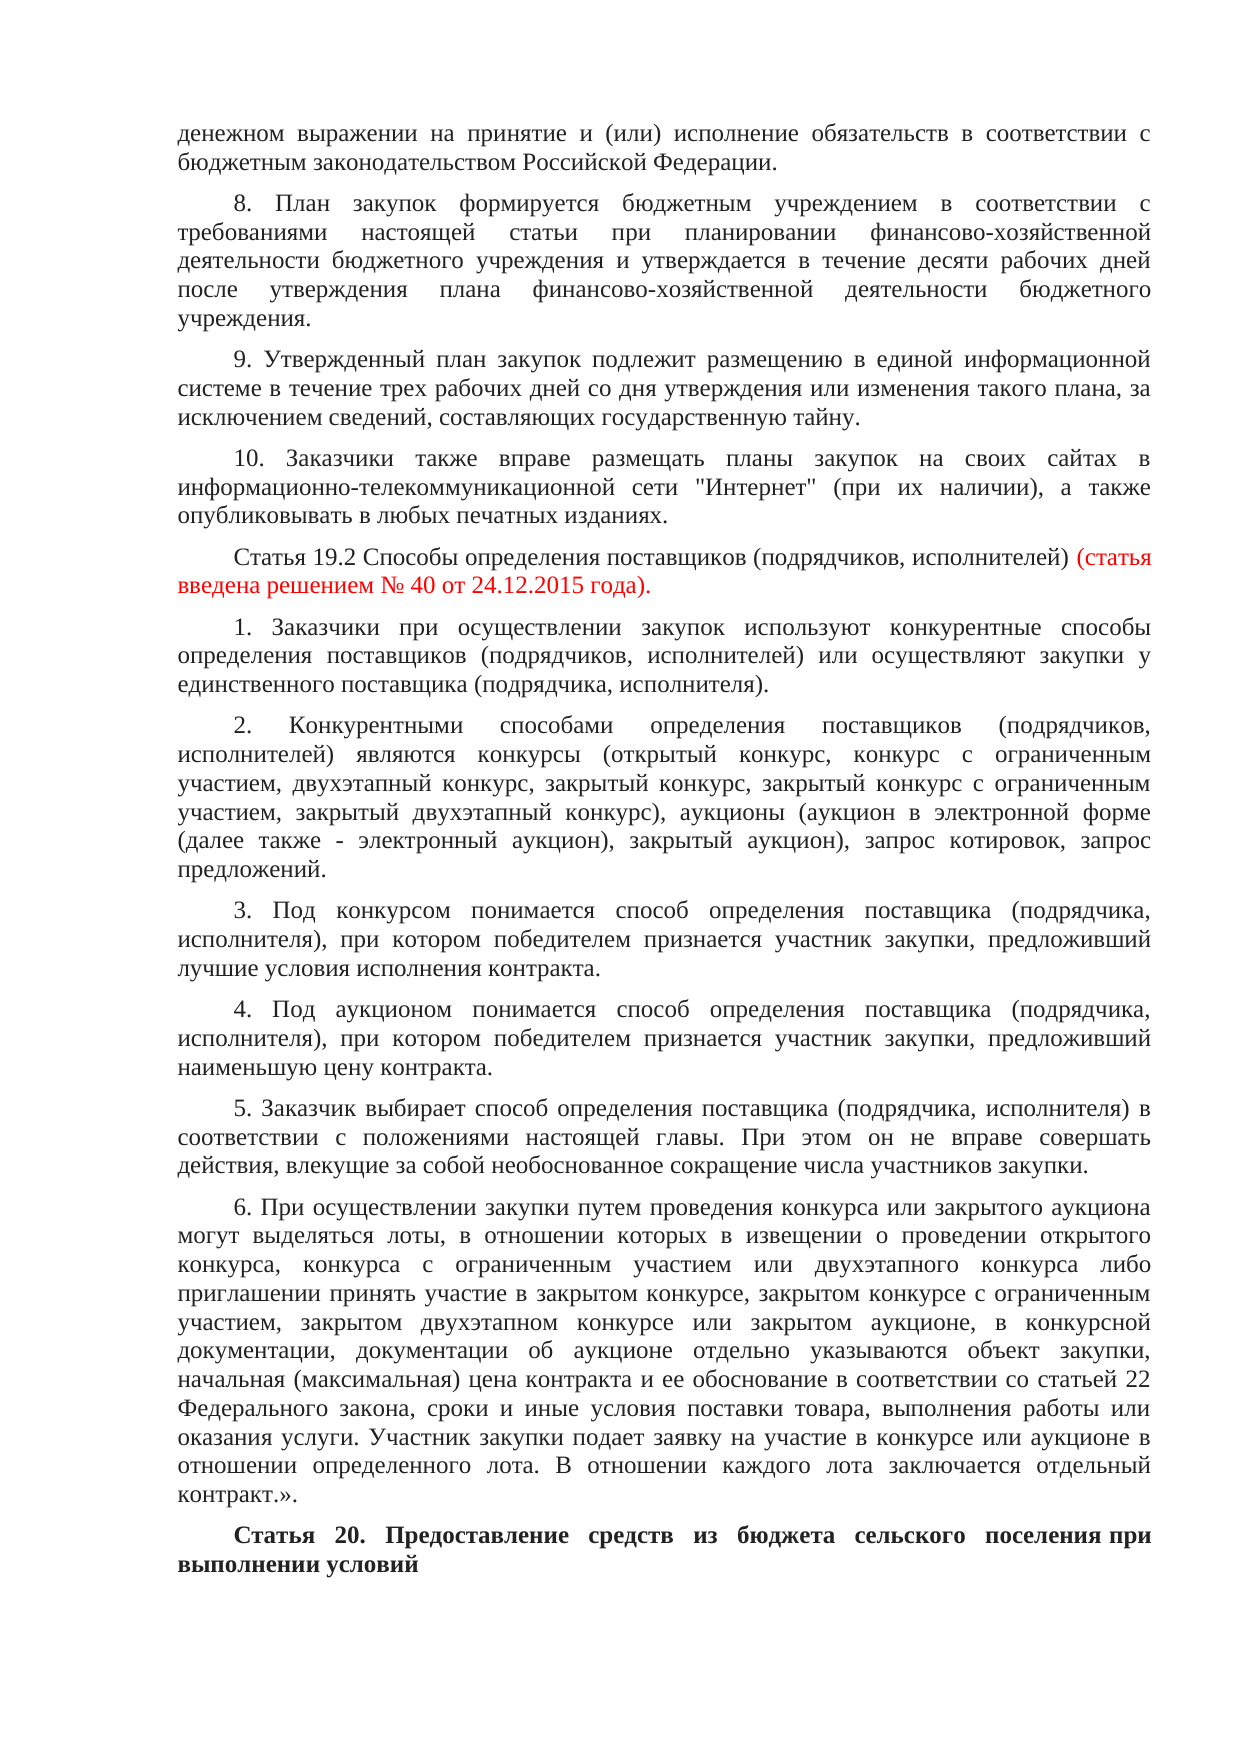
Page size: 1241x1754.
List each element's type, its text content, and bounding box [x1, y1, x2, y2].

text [177, 118, 1152, 176]
text Статья 19.2 Способы определения поставщиков (подрядчиков, исполнителей) (статья введена решением № 40 от 24.12.2015 года). [177, 542, 1152, 599]
text 2. Конкурентными способами определения поставщиков (подрядчиков, исполнителей) являются конкурсы (открытый конкурс, конкурс с ограниченным участием, двухэтапный конкурс, закрытый конкурс, закрытый конкурс с ограниченным участием, закрытый двухэтапный конкурс), аукционы (аукцион в электронной форме (далее также - электронный аукцион), закрытый аукцион), запрос котировок, запрос предложений. [177, 711, 1152, 883]
text 10. Заказчики также вправе размещать планы закупок на своих сайтах в информационно-телекоммуникационной сети "Интернет" (при их наличии), а также опубликовывать в любых печатных изданиях. [177, 443, 1152, 529]
text 9. Утвержденный план закупок подлежит размещению в единой информационной системе в течение трех рабочих дней со дня утверждения или изменения такого плана, за исключением сведений, составляющих государственную тайну. [177, 344, 1152, 431]
text Статья 20. Предоставление средств из бюджета сельского поселения при выполнении условий [177, 1521, 1152, 1578]
text 4. Под аукционом понимается способ определения поставщика (подрядчика, исполнителя), при котором победителем признается участник закупки, предложивший наименьшую цену контракта. [177, 994, 1152, 1081]
text 8. План закупок формируется бюджетным учреждением в соответствии с требованиями настоящей статьи при планировании финансово-хозяйственной деятельности бюджетного учреждения и утверждается в течение десяти рабочих дней после утверждения плана финансово-хозяйственной деятельности бюджетного учреждения. [177, 188, 1152, 332]
text 5. Заказчик выбирает способ определения поставщика (подрядчика, исполнителя) в соответствии с положениями настоящей главы. При этом он не вправе совершать действия, влекущие за собой необоснованное сокращение числа участников закупки. [177, 1093, 1152, 1179]
text 6. При осуществлении закупки путем проведения конкурса или закрытого аукциона могут выделяться лоты, в отношении которых в извещении о проведении открытого конкурса, конкурса с ограниченным участием или двухэтапного конкурса либо приглашении принять участие в закрытом конкурсе, закрытом конкурсе с ограниченным участием, закрытом двухэтапном конкурсе или закрытом аукционе, в конкурсной документации, документации об аукционе отдельно указываются объект закупки, начальная (максимальная) цена контракта и ее обоснование в соответствии со статьей 22 Федерального закона, сроки и иные условия поставки товара, выполнения работы или оказания услуги. Участник закупки подает заявку на участие в конкурсе или аукционе в отношении определенного лота. В отношении каждого лота заключается отдельный контракт.». [177, 1192, 1152, 1508]
text 1. Заказчики при осуществлении закупок используют конкурентные способы определения поставщиков (подрядчиков, исполнителей) или осуществляют закупки у единственного поставщика (подрядчика, исполнителя). [177, 612, 1152, 698]
text 3. Под конкурсом понимается способ определения поставщика (подрядчика, исполнителя), при котором победителем признается участник закупки, предложивший лучшие условия исполнения контракта. [177, 896, 1152, 982]
